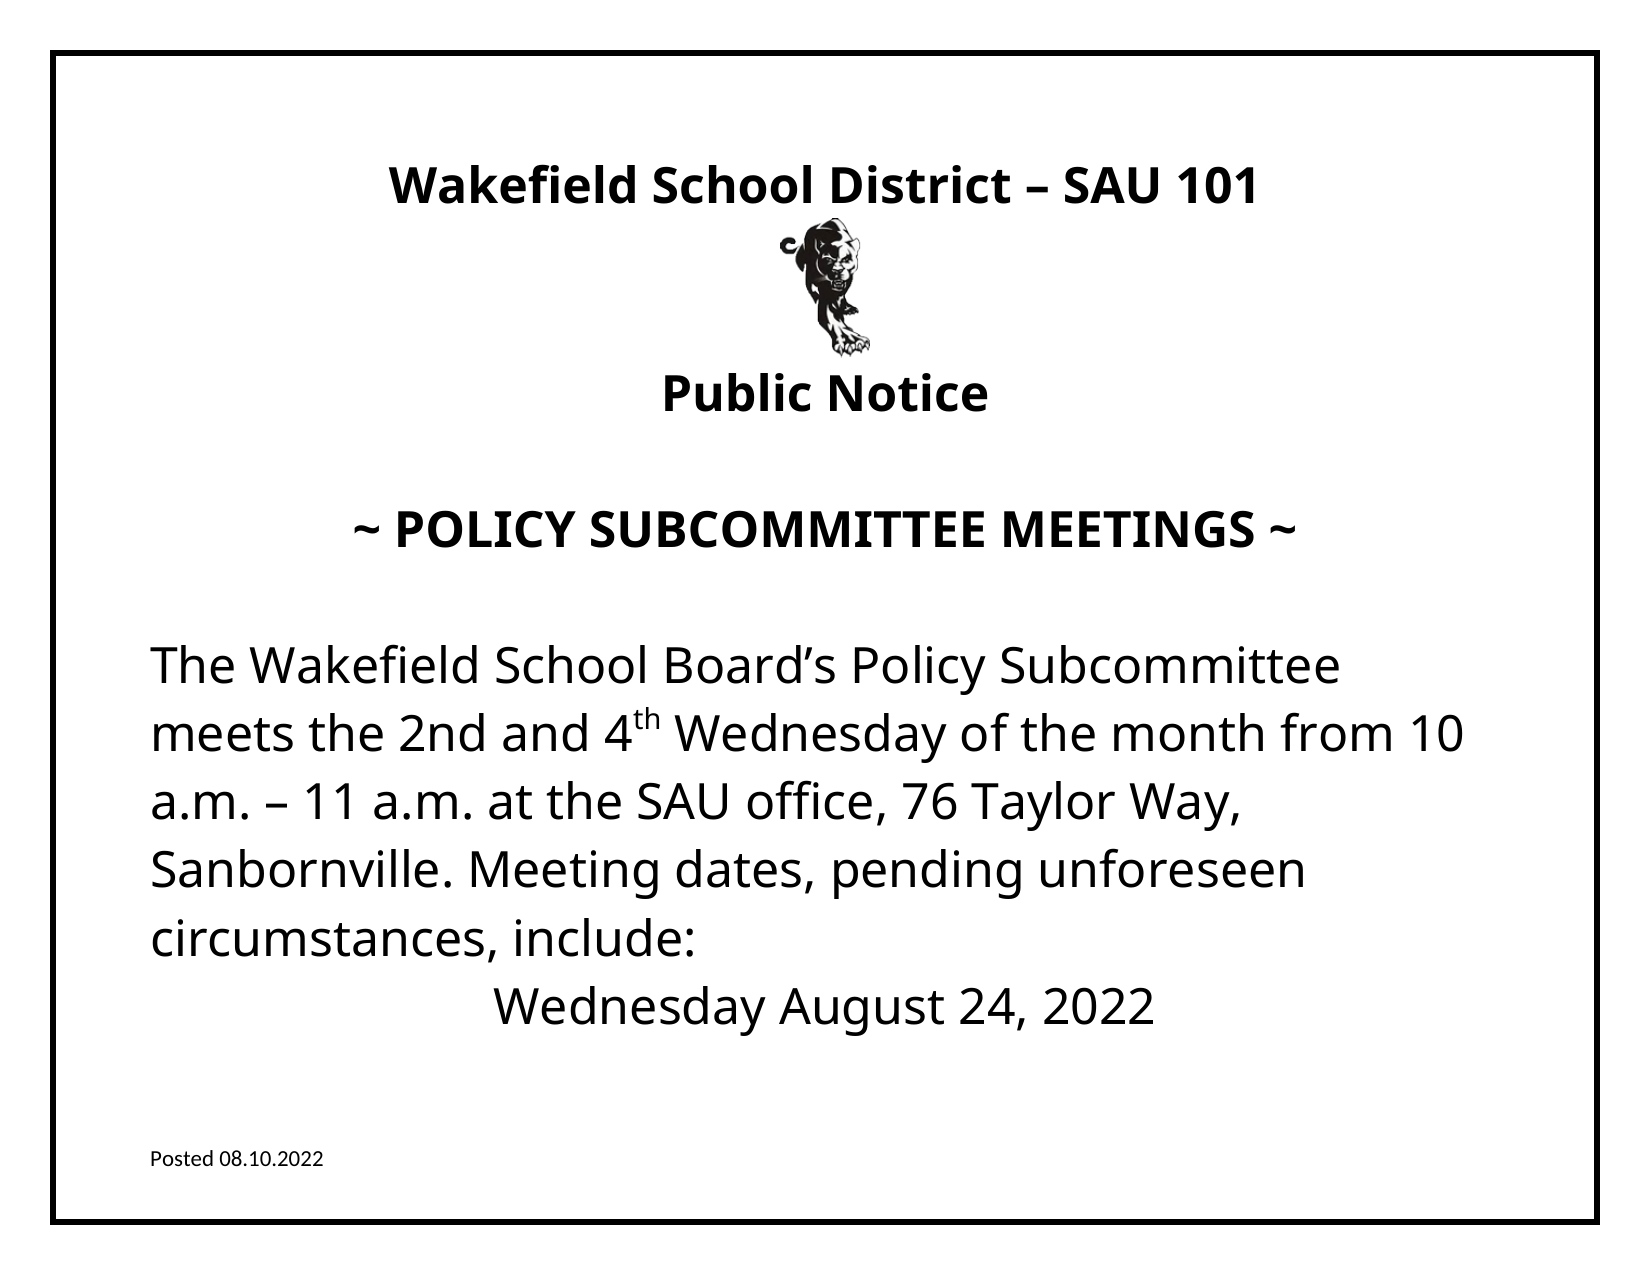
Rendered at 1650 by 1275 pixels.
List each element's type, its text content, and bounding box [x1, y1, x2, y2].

text ~ POLICY SUBCOMMITTEE MEETINGS ~ [150, 494, 1500, 562]
text Wakefield School District – SAU 101 [150, 150, 1500, 218]
text Wednesday August 24, 2022 [150, 971, 1500, 1039]
text Public Notice [150, 357, 1500, 426]
picture [780, 218, 870, 358]
text The Wakefield School Board’s Policy Subcommittee meets the 2nd and 4th Wednesday of the month from 10 a.m. – 11 a.m. at the SAU office, 76 Taylor Way, Sanbornville. Meeting dates, pending unforeseen circumstances, include: [150, 630, 1500, 971]
